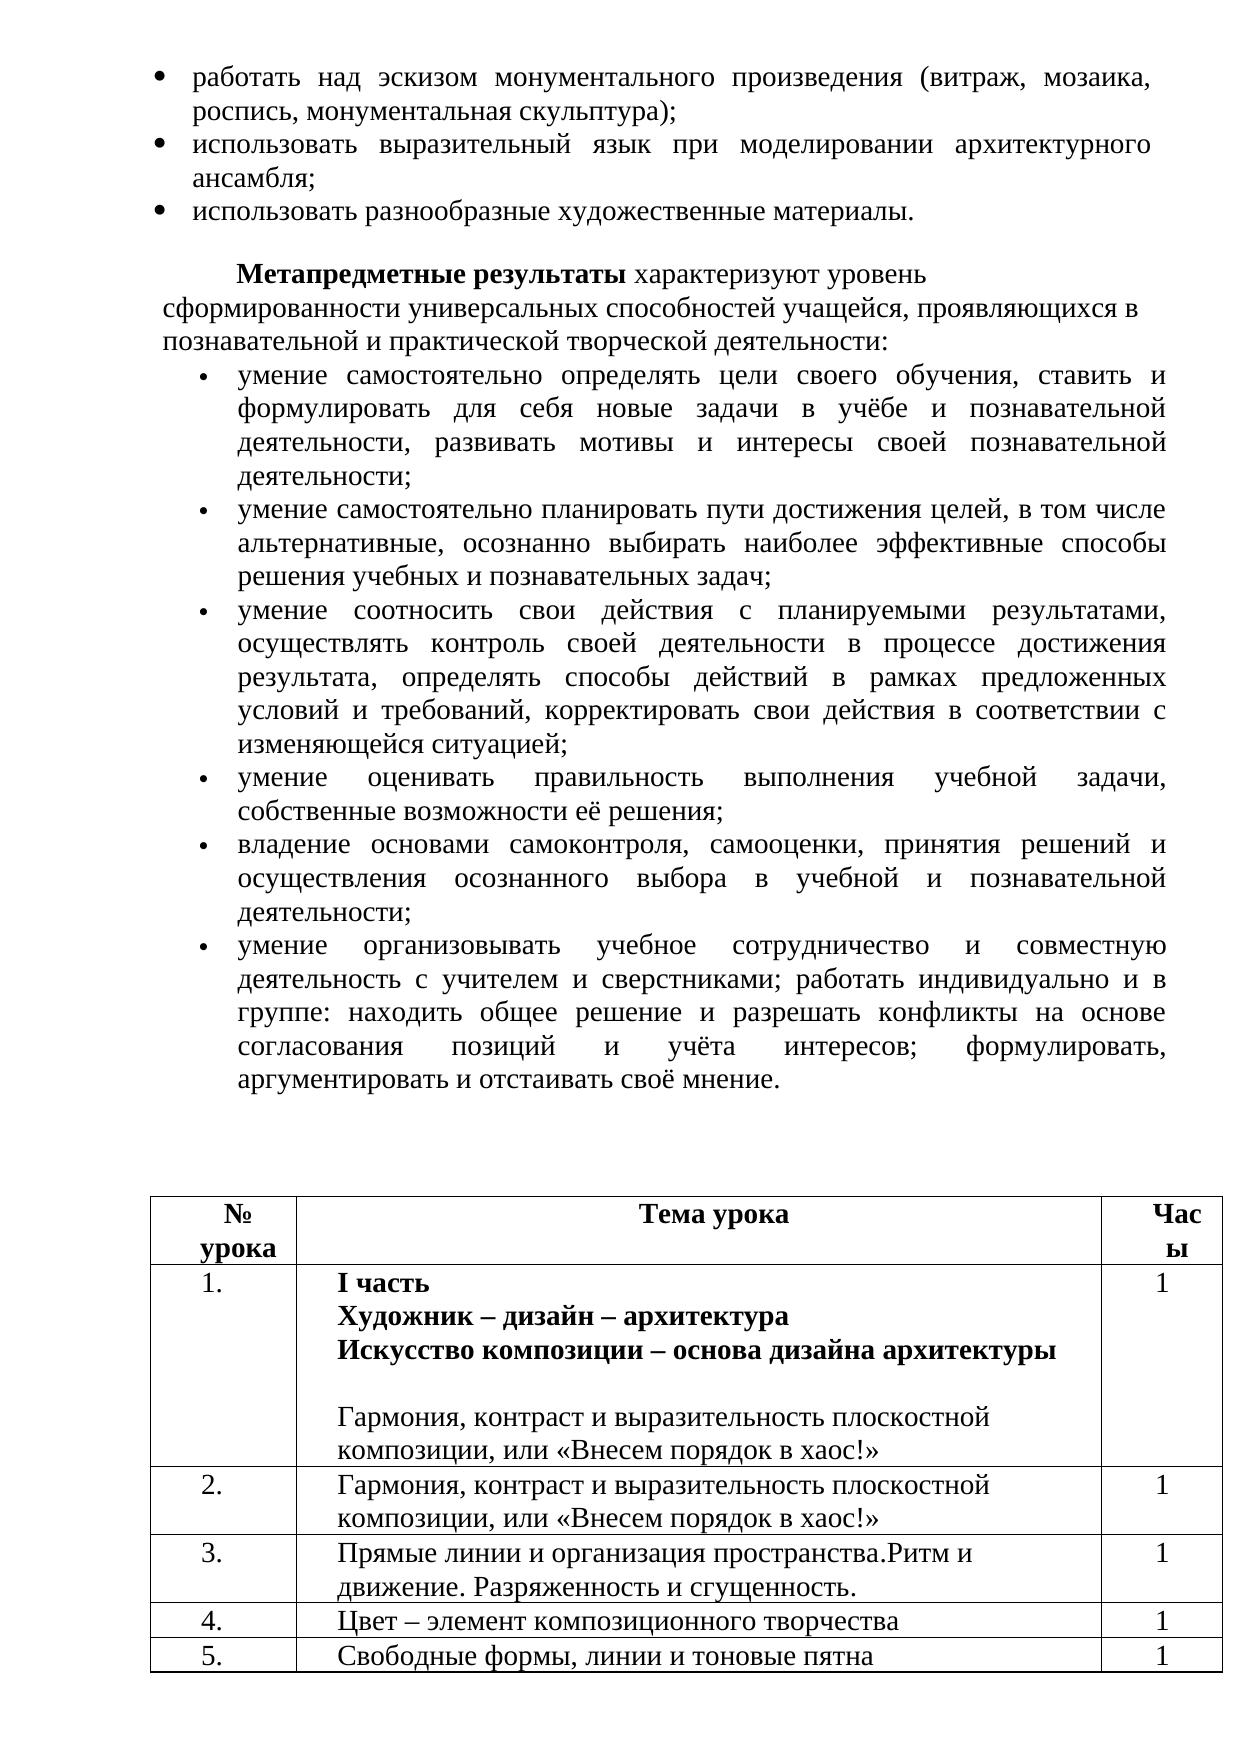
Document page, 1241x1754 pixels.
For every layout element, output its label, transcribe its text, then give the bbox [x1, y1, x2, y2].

table_cell [151, 1535, 296, 1602]
list умение организовывать учебное сотрудничество и совместную деятельность с учителем и сверстниками; работать индивидуально и в группе: находить общее решение и разрешать конфликты на основе согласования позиций и учёта интересов; формулировать, аргументировать и отстаивать своё мнение. [200, 927, 1167, 1095]
table_cell [151, 1265, 296, 1466]
list умение соотносить свои действия с планируемыми результатами, осуществлять контроль своей деятельности в процессе достижения результата, определять способы действий в рамках предложенных условий и требований, корректировать свои действия в соответствии с изменяющейся ситуацией; [200, 592, 1167, 759]
text Метапредметные результаты характеризуют уровень сформированности универсальных способностей учащейся, проявляющихся в познавательной и практической творческой деятельности: [162, 256, 1152, 357]
table_header Часы [1102, 1197, 1222, 1264]
table_header Тема урока [297, 1197, 1101, 1264]
table_cell [151, 1638, 296, 1671]
table_cell 1 [1102, 1638, 1222, 1671]
table_cell 1 [1102, 1265, 1222, 1466]
table_cell Свободные формы, линии и тоновые пятна [297, 1638, 1101, 1671]
list использовать выразительный язык при моделировании архитектурного ансамбля; [154, 126, 1152, 193]
table_cell Гармония, контраст и выразительность плоскостной композиции, или «Внесем порядок в хаос!» [297, 1467, 1101, 1534]
list умение самостоятельно определять цели своего обучения, ставить и формулировать для себя новые задачи в учёбе и познавательной деятельности, развивать мотивы и интересы своей познавательной деятельности; [200, 357, 1167, 491]
list умение оценивать правильность выполнения учебной задачи, собственные возможности её решения; [200, 759, 1167, 827]
list владение основами самоконтроля, самооценки, принятия решений и осуществления осознанного выбора в учебной и познавательной деятельности; [200, 827, 1167, 927]
table_cell [151, 1467, 296, 1534]
table_cell 1 [1102, 1467, 1222, 1534]
list использовать разнообразные художественные материалы. [154, 193, 1152, 227]
table_cell 1 [1102, 1603, 1222, 1637]
table_cell Прямые линии и организация пространства.Ритм и движение. Разряженность и сгущенность. [297, 1535, 1101, 1602]
table_header № урока [151, 1197, 296, 1264]
table_cell Цвет – элемент композиционного творчества [297, 1603, 1101, 1637]
list работать над эскизом монументального произведения (витраж, мозаика, роспись, монументальная скульптура); [154, 59, 1152, 126]
table_cell [151, 1603, 296, 1637]
table_cell I часть Художник – дизайн – архитектура Искусство композиции – основа дизайна архитектуры Гармония, контраст и выразительность плоскостной композиции, или «Внесем порядок в хаос!» [297, 1265, 1101, 1466]
table_cell 1 [1102, 1535, 1222, 1602]
list умение самостоятельно планировать пути достижения целей, в том числе альтернативные, осознанно выбирать наиболее эффективные способы решения учебных и познавательных задач; [200, 491, 1167, 592]
